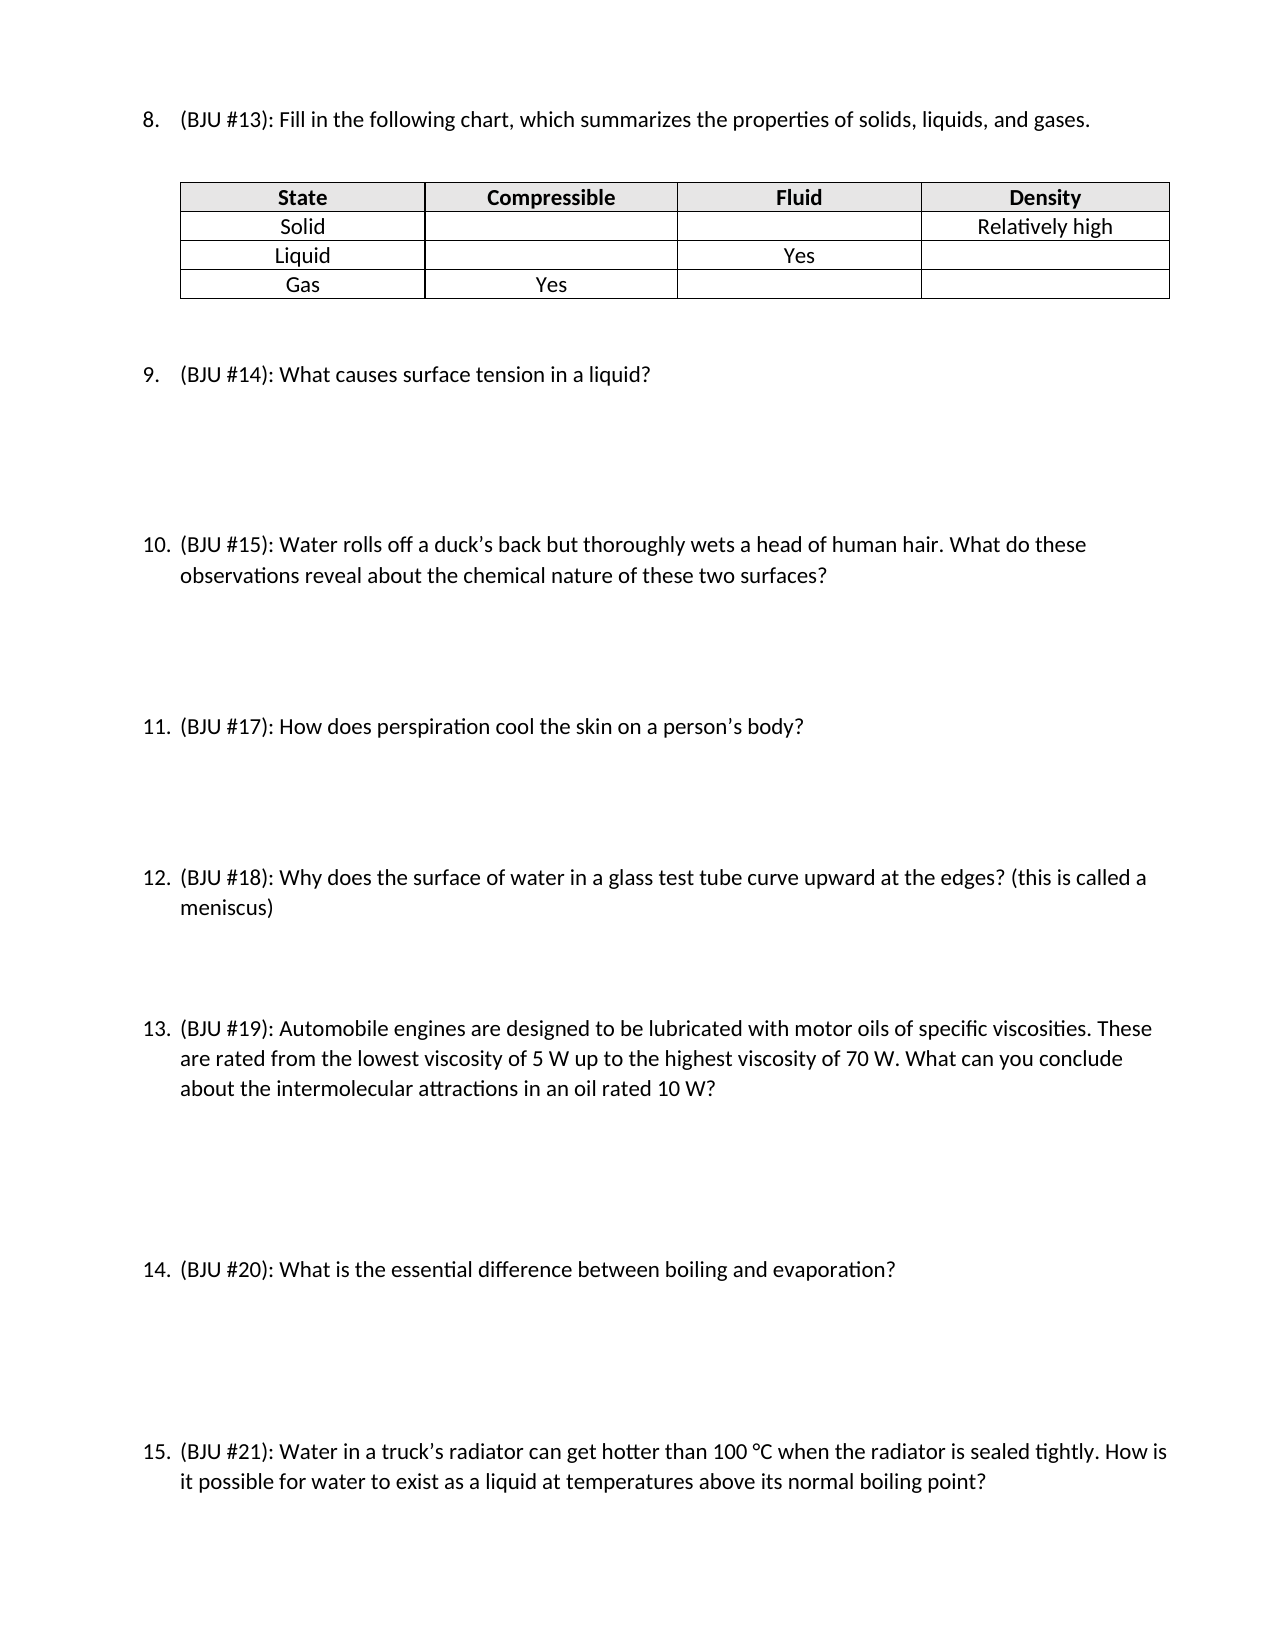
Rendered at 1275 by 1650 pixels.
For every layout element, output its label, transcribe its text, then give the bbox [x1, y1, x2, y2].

table_cell [678, 212, 921, 240]
table_cell Solid [181, 212, 424, 240]
list (BJU #20): What is the essential difference between boiling and evaporation? [142, 1256, 1170, 1284]
table_cell [426, 212, 677, 240]
table_cell Gas [181, 270, 424, 298]
table_cell [922, 241, 1169, 269]
table_cell Relatively high [922, 212, 1169, 240]
table_cell Yes [426, 270, 677, 298]
list (BJU #17): How does perspiration cool the skin on a person’s body? [142, 712, 1170, 740]
table_cell [678, 270, 921, 298]
table_header Compressible [426, 183, 677, 211]
table_cell Yes [678, 241, 921, 269]
table_header Density [922, 183, 1169, 211]
list (BJU #21): Water in a truck’s radiator can get hotter than 100 °C when the radiator is sealed tightly. How is it possible for water to exist as a liquid at temperatures above its normal boiling point? [142, 1437, 1170, 1495]
list (BJU #15): Water rolls off a duck’s back but thoroughly wets a head of human hair. What do these observations reveal about the chemical nature of these two surfaces? [142, 531, 1170, 589]
list (BJU #13): Fill in the following chart, which summarizes the properties of solids, liquids, and gases. [142, 105, 1170, 133]
list (BJU #14): What causes surface tension in a liquid? [142, 360, 1170, 388]
table_cell Liquid [181, 241, 424, 269]
table_cell [426, 241, 677, 269]
table_cell [922, 270, 1169, 298]
list (BJU #19): Automobile engines are designed to be lubricated with motor oils of specific viscosities. These are rated from the lowest viscosity of 5 W up to the highest viscosity of 70 W. What can you conclude about the intermolecular attractions in an oil rated 10 W? [142, 1014, 1170, 1102]
list (BJU #18): Why does the surface of water in a glass test tube curve upward at the edges? (this is called a meniscus) [142, 863, 1170, 921]
table_header State [181, 183, 424, 211]
table_header Fluid [678, 183, 921, 211]
